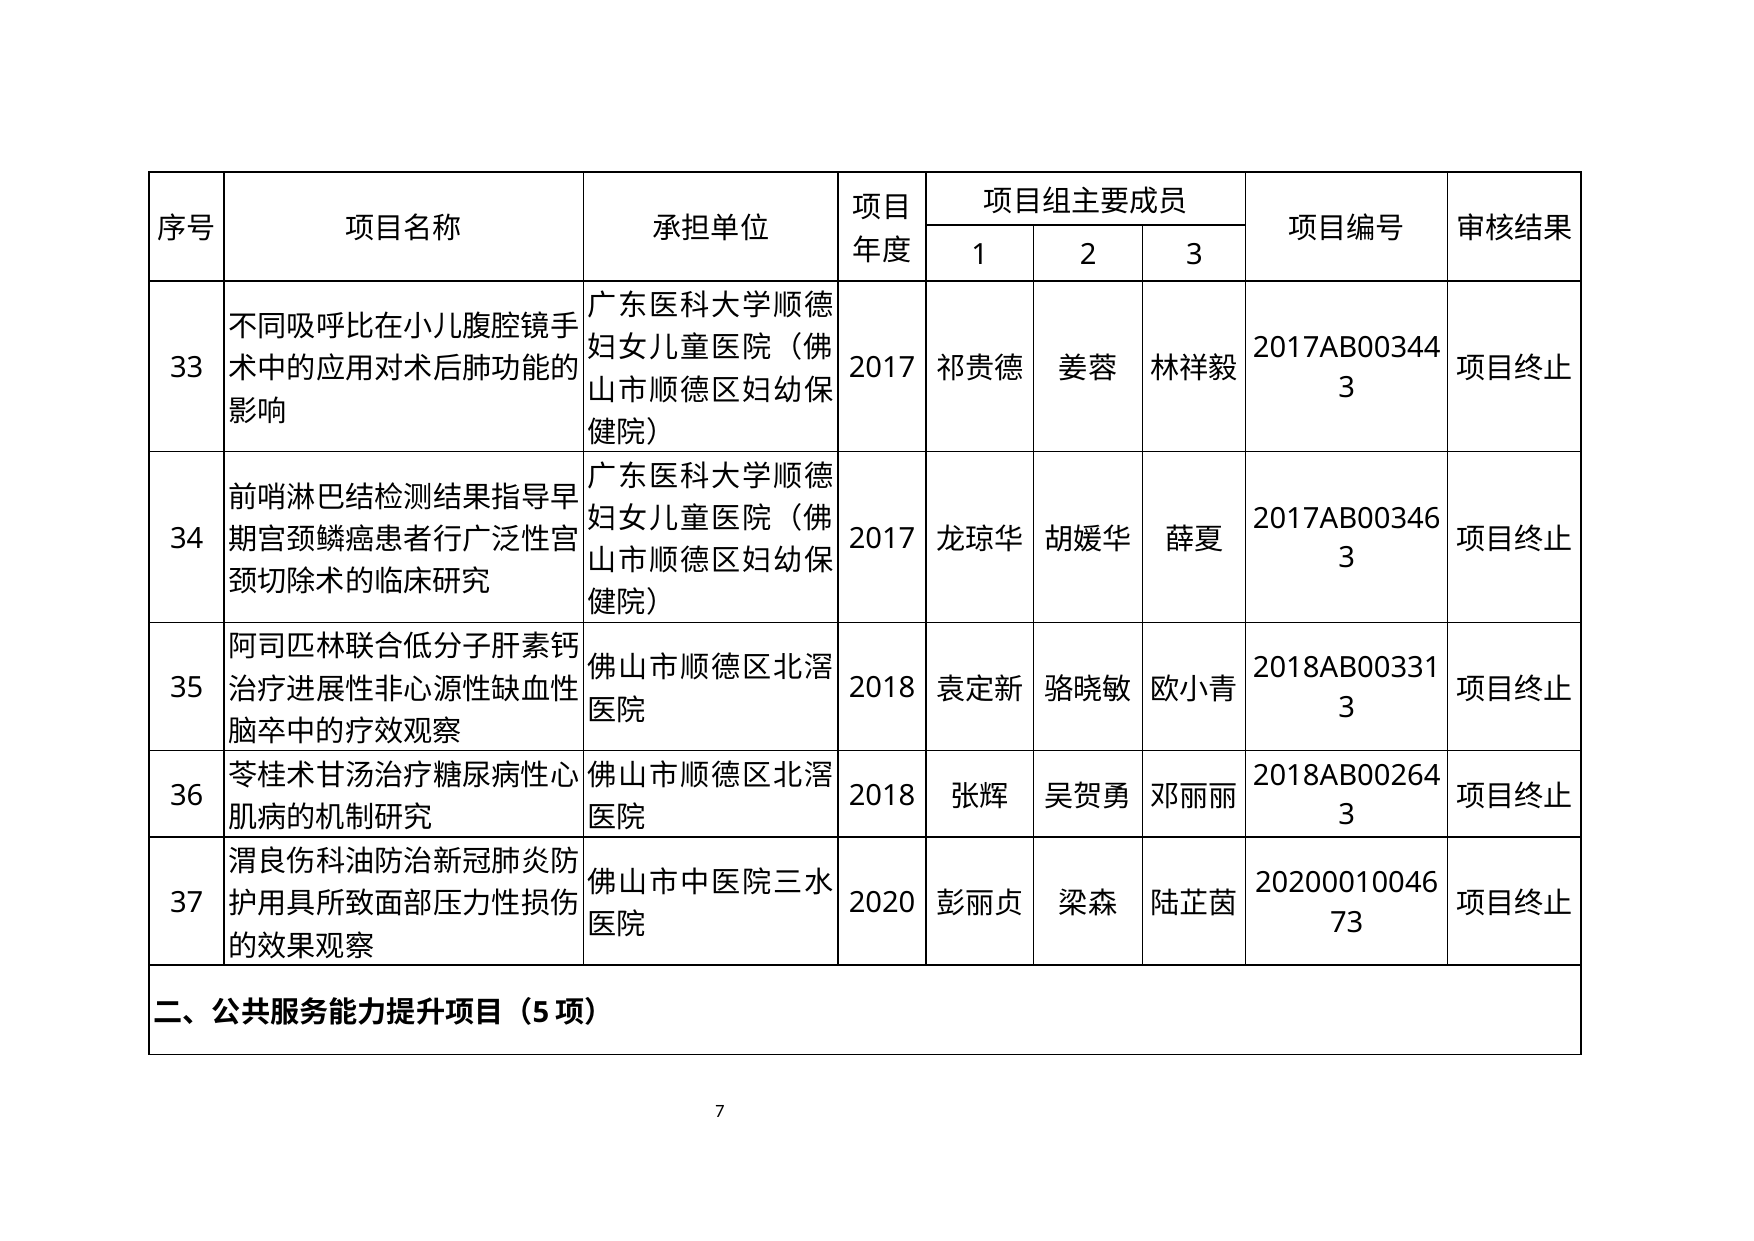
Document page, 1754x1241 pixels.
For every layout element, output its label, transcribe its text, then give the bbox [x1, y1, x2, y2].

table_cell 骆晓敏 [1034, 623, 1142, 750]
table_cell 33 [150, 282, 223, 451]
table_cell 2020001004673 [1246, 838, 1447, 964]
table_cell 36 [150, 751, 223, 836]
table_cell 项目终止 [1448, 838, 1580, 964]
table_cell 林祥毅 [1143, 282, 1245, 451]
table_cell 邓丽丽 [1143, 751, 1245, 836]
table_cell 37 [150, 838, 223, 964]
table_cell 佛山市中医院三水医院 [584, 838, 837, 964]
table_cell 项目终止 [1448, 452, 1580, 621]
table_cell 梁森 [1034, 838, 1142, 964]
table_cell 龙琼华 [927, 452, 1033, 621]
table_cell 薛夏 [1143, 452, 1245, 621]
table_cell 35 [150, 623, 223, 750]
table_cell 2020 [839, 838, 925, 964]
table_header 项目名称 [225, 173, 583, 280]
table_header 项目 年度 [839, 173, 925, 280]
table_cell 欧小青 [1143, 623, 1245, 750]
table_cell 2 [1034, 226, 1142, 280]
table_cell 彭丽贞 [927, 838, 1033, 964]
table_cell 佛山市顺德区北滘医院 [584, 623, 837, 750]
table_cell 2017AB003463 [1246, 452, 1447, 621]
table_cell 吴贺勇 [1034, 751, 1142, 836]
table_header 序号 [150, 173, 223, 280]
table_cell 2018AB002643 [1246, 751, 1447, 836]
table_cell 不同吸呼比在小儿腹腔镜手术中的应用对术后肺功能的影响 [225, 282, 583, 451]
table_cell 2017 [839, 452, 925, 621]
table_cell 34 [150, 452, 223, 621]
table_cell 3 [1143, 226, 1245, 280]
table_cell 陆芷茵 [1143, 838, 1245, 964]
table_cell 2017 [839, 282, 925, 451]
table_cell 2017AB003443 [1246, 282, 1447, 451]
table_cell 广东医科大学顺德妇女儿童医院（佛山市顺德区妇幼保健院） [584, 282, 837, 451]
table_cell 祁贵德 [927, 282, 1033, 451]
table_cell 2018AB003313 [1246, 623, 1447, 750]
table_cell 阿司匹林联合低分子肝素钙治疗进展性非心源性缺血性脑卒中的疗效观察 [225, 623, 583, 750]
table_cell 项目终止 [1448, 282, 1580, 451]
table_cell 姜蓉 [1034, 282, 1142, 451]
table_cell 佛山市顺德区北滘医院 [584, 751, 837, 836]
table_cell 广东医科大学顺德妇女儿童医院（佛山市顺德区妇幼保健院） [584, 452, 837, 621]
table_cell 袁定新 [927, 623, 1033, 750]
table_cell 二、公共服务能力提升项目（5项） [150, 966, 1580, 1054]
table_cell 胡媛华 [1034, 452, 1142, 621]
table_header 项目编号 [1246, 173, 1447, 280]
table_cell 项目终止 [1448, 751, 1580, 836]
table_cell 2018 [839, 751, 925, 836]
table_cell 1 [927, 226, 1033, 280]
table_cell 张辉 [927, 751, 1033, 836]
table_cell 渭良伤科油防治新冠肺炎防护用具所致面部压力性损伤的效果观察 [225, 838, 583, 964]
table_cell 2018 [839, 623, 925, 750]
table_header 项目组主要成员 [927, 173, 1245, 224]
table_header 承担单位 [584, 173, 837, 280]
table_cell 苓桂术甘汤治疗糖尿病性心肌病的机制研究 [225, 751, 583, 836]
table_cell 项目终止 [1448, 623, 1580, 750]
table_cell 前哨淋巴结检测结果指导早期宫颈鳞癌患者行广泛性宫颈切除术的临床研究 [225, 452, 583, 621]
table_header 审核结果 [1448, 173, 1580, 280]
